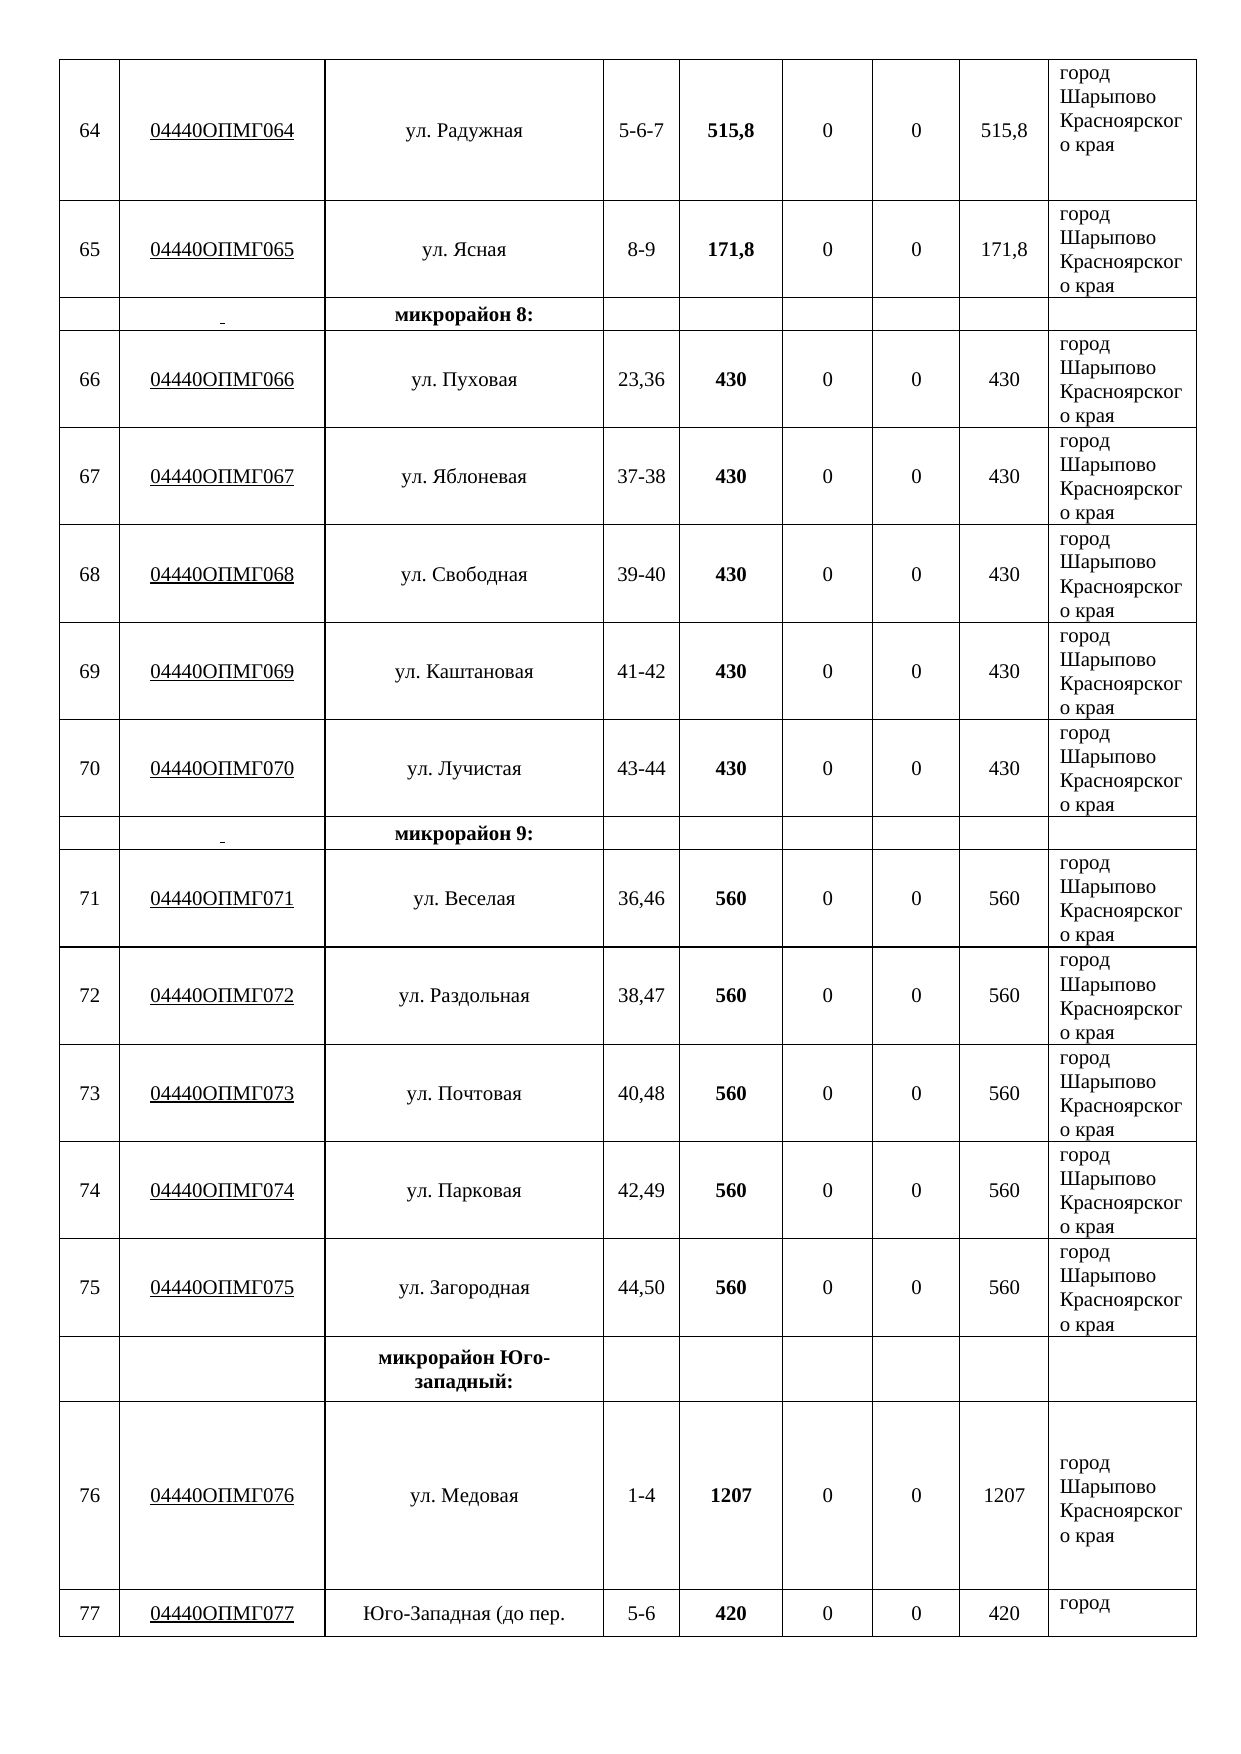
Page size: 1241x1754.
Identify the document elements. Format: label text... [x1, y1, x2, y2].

table_cell 5-6 [604, 1590, 679, 1636]
table_cell ул. Радужная [326, 60, 603, 200]
table_cell 72 [60, 948, 119, 1044]
table_cell ул. Яблоневая [326, 428, 603, 524]
table_cell 420 [960, 1590, 1048, 1636]
table_cell город Шарыпово Красноярского края [1049, 525, 1196, 622]
table_cell 430 [960, 623, 1048, 719]
table_cell 43-44 [604, 720, 679, 816]
table_cell [60, 298, 119, 330]
table_cell 44,50 [604, 1239, 679, 1336]
table_cell 04440ОПМГ065 [120, 201, 324, 297]
table_cell 0 [873, 1402, 959, 1589]
table_cell [604, 1337, 679, 1401]
table_cell 0 [783, 623, 872, 719]
table_cell 560 [680, 850, 782, 946]
table_cell 69 [60, 623, 119, 719]
table_cell 560 [960, 850, 1048, 946]
table_cell 1207 [680, 1402, 782, 1589]
table_cell город Шарыпово Красноярского края [1049, 720, 1196, 816]
table_cell 560 [680, 1142, 782, 1238]
table_cell [1049, 817, 1196, 849]
table_cell ул. Парковая [326, 1142, 603, 1238]
table_cell [680, 817, 782, 849]
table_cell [1049, 1590, 1196, 1636]
table_cell 430 [960, 331, 1048, 427]
table_cell 8-9 [604, 201, 679, 297]
table_cell 0 [783, 720, 872, 816]
table_cell 0 [783, 1045, 872, 1141]
table_cell 04440ОПМГ076 [120, 1402, 324, 1589]
table_cell [120, 817, 324, 849]
table_cell 04440ОПМГ072 [120, 948, 324, 1044]
table_cell 0 [783, 1402, 872, 1589]
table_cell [1049, 60, 1196, 200]
table_cell 0 [783, 1239, 872, 1336]
table_cell [1049, 1337, 1196, 1401]
table_cell 430 [960, 720, 1048, 816]
table_cell ул. Почтовая [326, 1045, 603, 1141]
table_cell 430 [680, 428, 782, 524]
table_cell 0 [873, 60, 959, 200]
table_cell 560 [960, 1142, 1048, 1238]
table_cell 0 [783, 525, 872, 622]
table_cell 04440ОПМГ069 [120, 623, 324, 719]
table_cell 0 [783, 428, 872, 524]
table_cell город Шарыпово Красноярского края [1049, 948, 1196, 1044]
table_cell ул. Пуховая [326, 331, 603, 427]
table_cell город Шарыпово Красноярского края [1049, 850, 1196, 946]
table_cell 04440ОПМГ073 [120, 1045, 324, 1141]
table_cell 39-40 [604, 525, 679, 622]
table_cell 76 [60, 1402, 119, 1589]
table_cell 0 [783, 60, 872, 200]
table_cell 75 [60, 1239, 119, 1336]
table_cell 515,8 [680, 60, 782, 200]
table_cell [960, 1337, 1048, 1401]
table_cell 420 [680, 1590, 782, 1636]
table_cell ул. Ясная [326, 201, 603, 297]
table_cell 0 [873, 1239, 959, 1336]
table_cell [680, 1337, 782, 1401]
table_cell 560 [680, 948, 782, 1044]
table_cell 0 [873, 1142, 959, 1238]
table_cell 04440ОПМГ077 [120, 1590, 324, 1636]
table_cell 64 [60, 60, 119, 200]
table_cell ул. Свободная [326, 525, 603, 622]
table_cell 560 [680, 1239, 782, 1336]
table_cell ул. Каштановая [326, 623, 603, 719]
table_cell 0 [873, 948, 959, 1044]
table_cell 430 [680, 623, 782, 719]
table_cell город Шарыпово Красноярского края [1049, 1045, 1196, 1141]
table_cell [873, 817, 959, 849]
table_cell 0 [873, 1590, 959, 1636]
table_cell 04440ОПМГ064 [120, 60, 324, 200]
table_cell 0 [873, 623, 959, 719]
table_cell 04440ОПМГ070 [120, 720, 324, 816]
table_cell 37-38 [604, 428, 679, 524]
table_cell ул. Раздольная [326, 948, 603, 1044]
table_cell 04440ОПМГ075 [120, 1239, 324, 1336]
table_cell 68 [60, 525, 119, 622]
table_cell [783, 817, 872, 849]
table_cell [680, 298, 782, 330]
table_cell 430 [680, 331, 782, 427]
table_cell город Шарыпово Красноярского края [1049, 201, 1196, 297]
table_cell [783, 298, 872, 330]
table_cell 1-4 [604, 1402, 679, 1589]
table_cell 71 [60, 850, 119, 946]
table_cell ул. Загородная [326, 1239, 603, 1336]
table_cell 0 [873, 1045, 959, 1141]
table_cell [960, 817, 1048, 849]
table_cell 36,46 [604, 850, 679, 946]
table_cell 0 [873, 720, 959, 816]
table_cell ул. Медовая [326, 1402, 603, 1589]
table_cell 41-42 [604, 623, 679, 719]
table_cell 0 [873, 525, 959, 622]
table_cell 65 [60, 201, 119, 297]
table_cell микрорайон Юго-западный: [326, 1337, 603, 1401]
table_cell 1207 [960, 1402, 1048, 1589]
table_cell 04440ОПМГ067 [120, 428, 324, 524]
table_cell город Шарыпово Красноярского края [1049, 331, 1196, 427]
table_cell 430 [680, 720, 782, 816]
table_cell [326, 1590, 603, 1636]
table_cell 430 [680, 525, 782, 622]
table_cell 04440ОПМГ074 [120, 1142, 324, 1238]
table_cell ул. Лучистая [326, 720, 603, 816]
table_cell 04440ОПМГ071 [120, 850, 324, 946]
table_cell 0 [783, 850, 872, 946]
table_cell 171,8 [960, 201, 1048, 297]
table_cell 560 [960, 1239, 1048, 1336]
table_cell микрорайон 9: [326, 817, 603, 849]
table_cell 04440ОПМГ068 [120, 525, 324, 622]
table_cell 66 [60, 331, 119, 427]
table_cell 430 [960, 525, 1048, 622]
table_cell город Шарыпово Красноярского края [1049, 623, 1196, 719]
table_cell 23,36 [604, 331, 679, 427]
table_cell [60, 1337, 119, 1401]
table_cell 04440ОПМГ066 [120, 331, 324, 427]
table_cell 0 [783, 1590, 872, 1636]
table_cell 560 [680, 1045, 782, 1141]
table_cell 0 [873, 850, 959, 946]
table_cell 5-6-7 [604, 60, 679, 200]
table_cell 560 [960, 948, 1048, 1044]
table_cell 73 [60, 1045, 119, 1141]
table_cell ул. Веселая [326, 850, 603, 946]
table_cell 67 [60, 428, 119, 524]
table_cell 0 [783, 948, 872, 1044]
table_cell город Шарыпово Красноярского края [1049, 1402, 1196, 1589]
table_cell 0 [873, 201, 959, 297]
table_cell 38,47 [604, 948, 679, 1044]
table_cell 0 [873, 331, 959, 427]
table_cell [960, 298, 1048, 330]
table_cell 74 [60, 1142, 119, 1238]
table_cell [604, 817, 679, 849]
table_cell [873, 298, 959, 330]
table_cell 0 [783, 201, 872, 297]
table_cell 42,49 [604, 1142, 679, 1238]
table_cell 0 [783, 1142, 872, 1238]
table_cell [604, 298, 679, 330]
table_cell 0 [783, 331, 872, 427]
table_cell 77 [60, 1590, 119, 1636]
table_cell 515,8 [960, 60, 1048, 200]
table_cell [1049, 298, 1196, 330]
table_cell город Шарыпово Красноярского края [1049, 1239, 1196, 1336]
table_cell [783, 1337, 872, 1401]
table_cell [60, 817, 119, 849]
table_cell [120, 298, 324, 330]
table_cell 40,48 [604, 1045, 679, 1141]
table_cell город Шарыпово Красноярского края [1049, 428, 1196, 524]
table_cell 0 [873, 428, 959, 524]
table_cell [873, 1337, 959, 1401]
table_cell 171,8 [680, 201, 782, 297]
table_cell [120, 1337, 324, 1401]
table_cell микрорайон 8: [326, 298, 603, 330]
table_cell 70 [60, 720, 119, 816]
table_cell 560 [960, 1045, 1048, 1141]
table_cell 430 [960, 428, 1048, 524]
table_cell город Шарыпово Красноярского края [1049, 1142, 1196, 1238]
